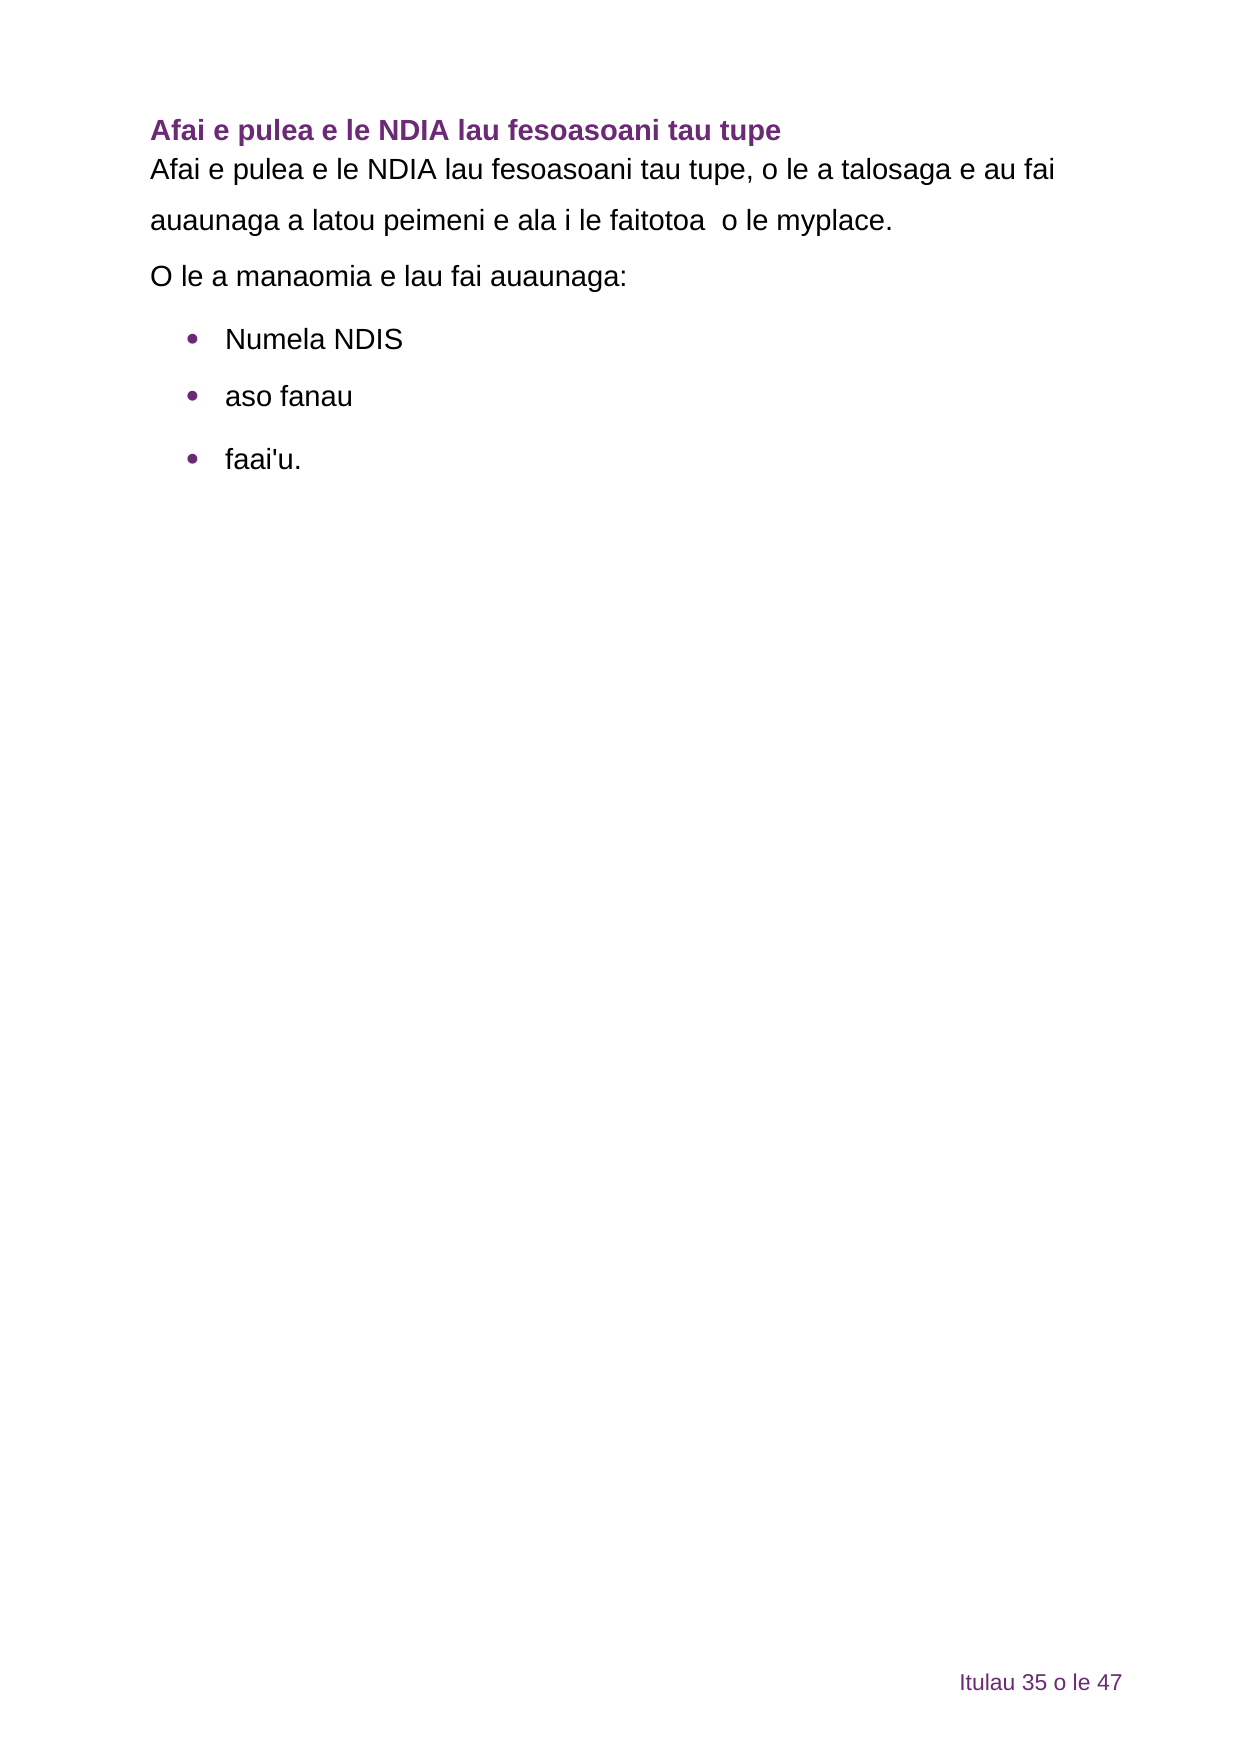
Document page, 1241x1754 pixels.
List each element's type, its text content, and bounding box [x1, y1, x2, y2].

list Numela NDIS [179, 320, 1131, 356]
list aso fanau [179, 376, 1131, 413]
list faai'u. [179, 439, 1131, 478]
subtitle Afai e pulea e le NDIA lau fesoasoani tau tupe [142, 110, 1131, 146]
text O le a manaomia e lau fai auaunaga: [142, 256, 1131, 295]
text Afai e pulea e le NDIA lau fesoasoani tau tupe, o le a talosaga e au fai auaunaga a latou peimeni e ala i le faitotoa o le myplace. [142, 149, 1131, 236]
